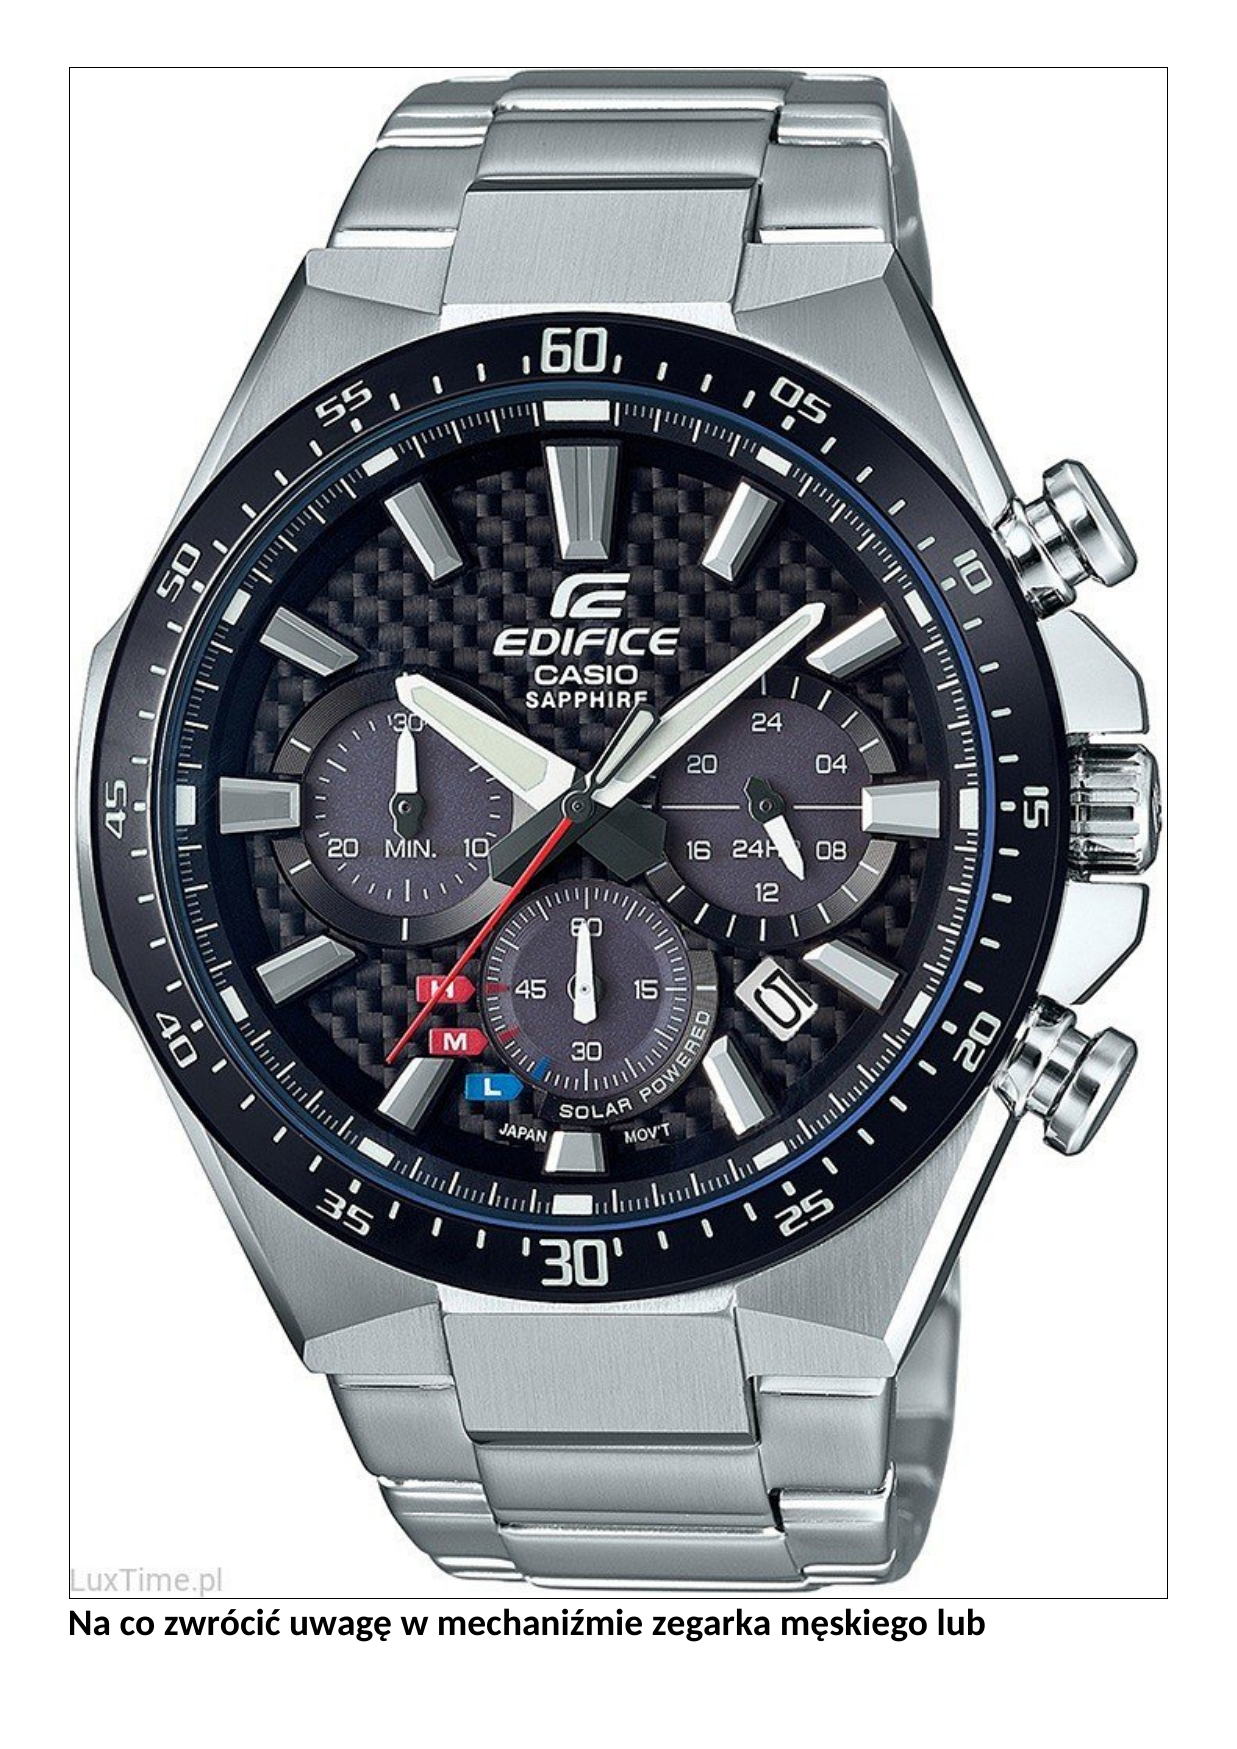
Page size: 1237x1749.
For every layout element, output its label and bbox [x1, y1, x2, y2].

picture [70, 68, 1167, 1598]
text [68, 1599, 1169, 1645]
